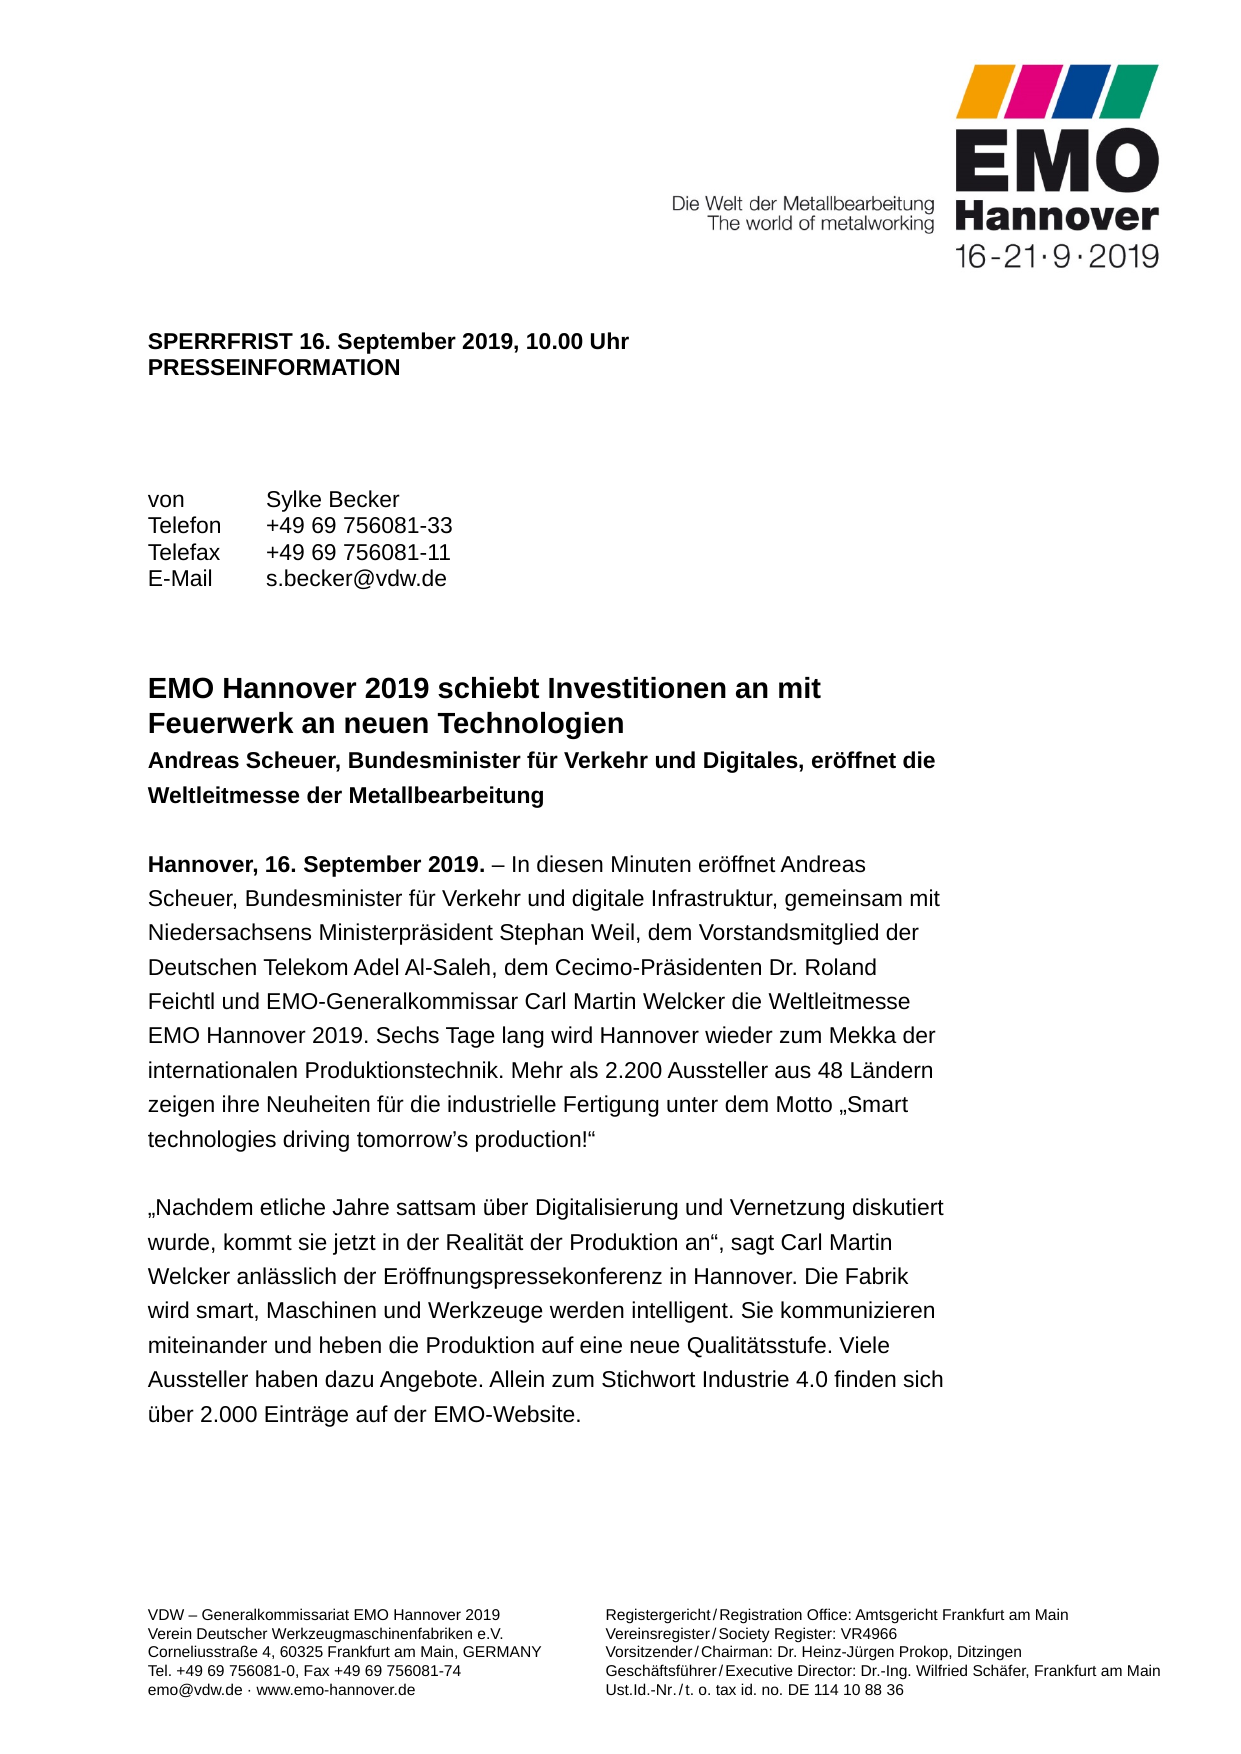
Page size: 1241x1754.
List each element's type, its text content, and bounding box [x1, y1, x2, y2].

text Telefon +49 69 756081-33 [148, 512, 945, 539]
text E-Mail s.becker@vdw.de [148, 565, 945, 592]
picture [669, 59, 1163, 273]
text Telefax +49 69 756081-11 [148, 539, 945, 565]
text „Nachdem etliche Jahre sattsam über Digitalisierung und Vernetzung diskutiert wurde, kommt sie jetzt in der Realität der Produktion an“, sagt Carl Martin Welcker anlässlich der Eröffnungspressekonferenz in Hannover. Die Fabrik wird smart, Maschinen und Werkzeuge werden intelligent. Sie kommunizieren miteinander und heben die Produktion auf eine neue Qualitätsstufe. Viele Aussteller haben dazu Angebote. Allein zum Stichwort Industrie 4.0 finden sich über 2.000 Einträge auf der EMO-Website. [148, 1186, 945, 1427]
subtitle PRESSEINFORMATION [148, 354, 945, 381]
text Andreas Scheuer, Bundesminister für Verkehr und Digitales, eröffnet die Weltleitmesse der Metallbearbeitung [148, 739, 945, 808]
text EMO Hannover 2019 schiebt Investitionen an mit Feuerwerk an neuen Technologien [148, 671, 945, 739]
text Hannover, 16. September 2019. – In diesen Minuten eröffnet Andreas Scheuer, Bundesminister für Verkehr und digitale Infrastruktur, gemeinsam mit Niedersachsens Ministerpräsident Stephan Weil, dem Vorstandsmitglied der Deutschen Telekom Adel Al-Saleh, dem Cecimo-Präsidenten Dr. Roland Feichtl und EMO-Generalkommissar Carl Martin Welcker die Weltleitmesse EMO Hannover 2019. Sechs Tage lang wird Hannover wieder zum Mekka der internationalen Produktionstechnik. Mehr als 2.200 Aussteller aus 48 Ländern zeigen ihre Neuheiten für die industrielle Fertigung unter dem Motto „Smart technologies driving tomorrow’s production!“ [148, 842, 945, 1152]
subtitle SPERRFRIST 16. September 2019, 10.00 Uhr [148, 328, 945, 354]
text von Sylke Becker [148, 486, 945, 512]
